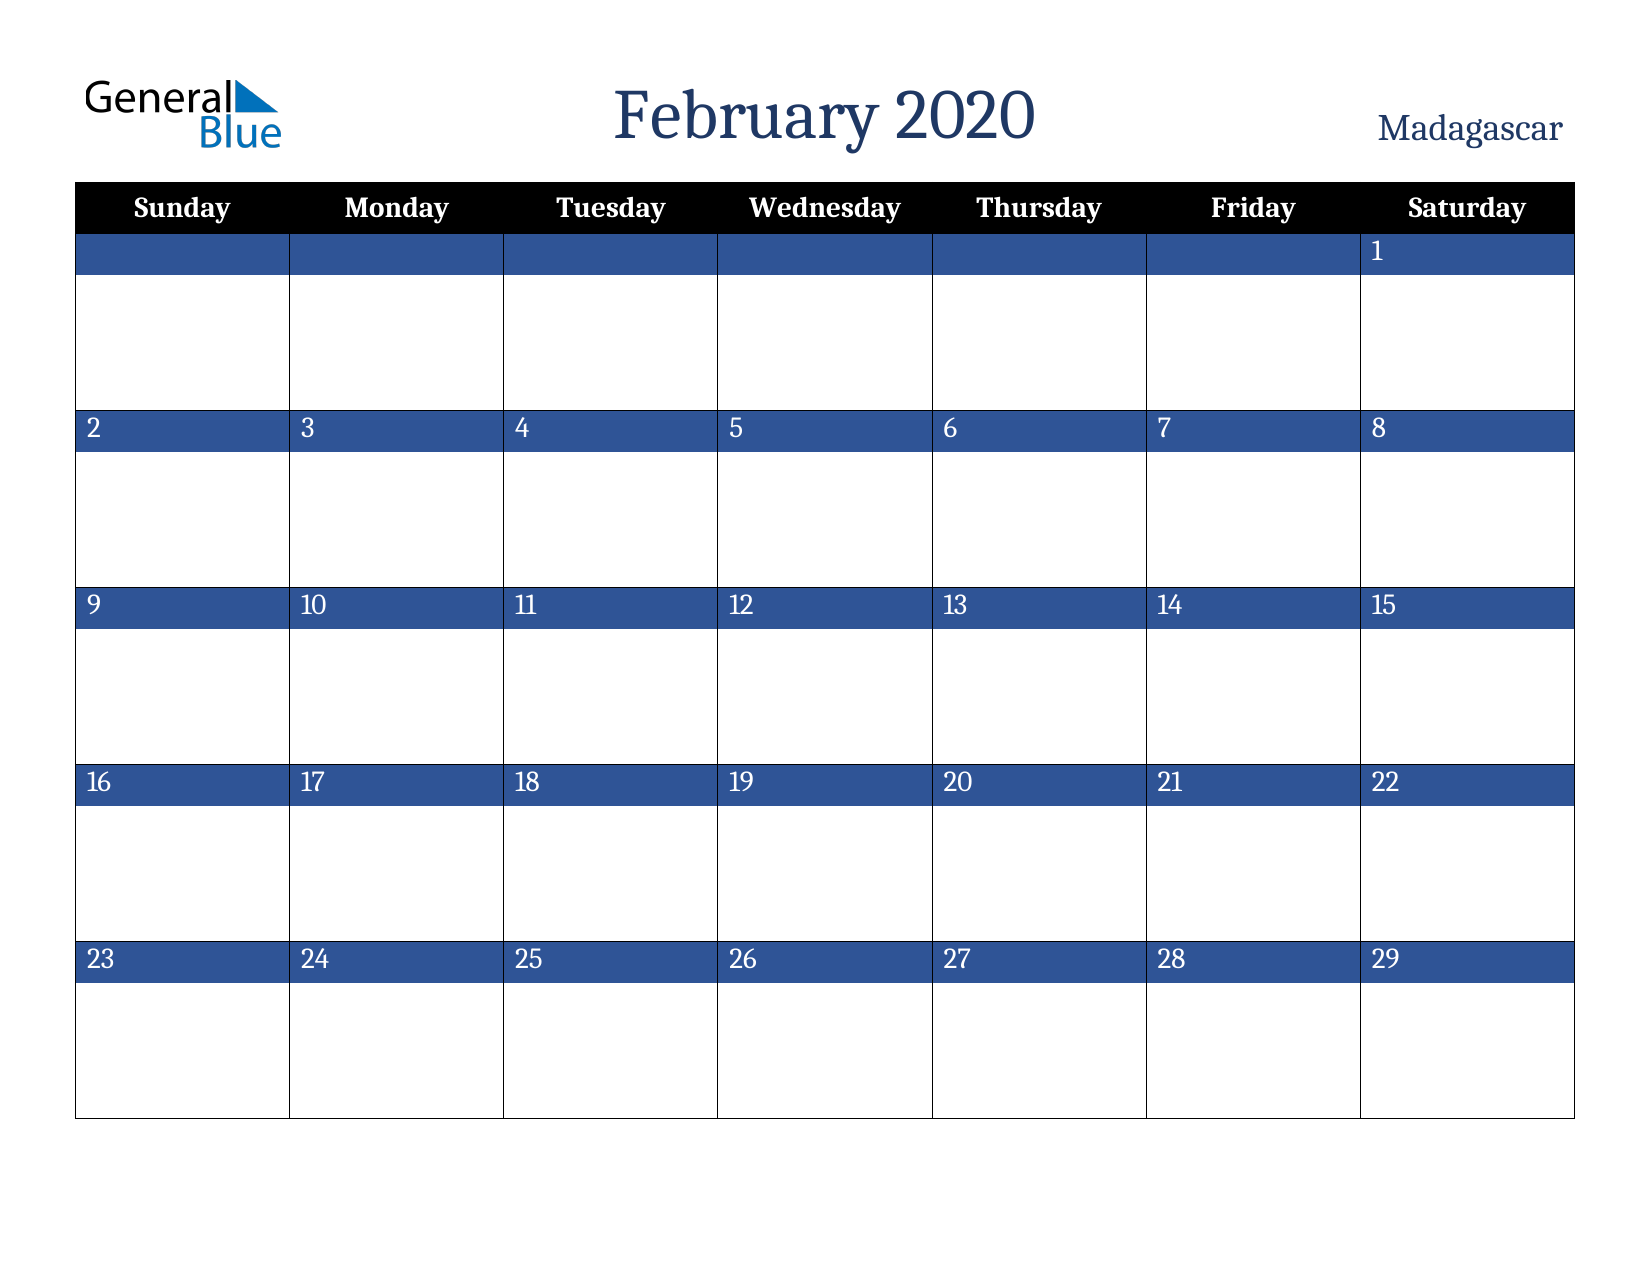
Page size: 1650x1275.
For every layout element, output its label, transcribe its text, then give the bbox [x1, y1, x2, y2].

table_cell [76, 275, 289, 410]
table_cell [290, 452, 503, 587]
table_cell [76, 234, 289, 275]
table_cell Wednesday [718, 183, 932, 233]
table_cell 7 [1147, 411, 1360, 452]
table_cell 10 [290, 588, 503, 629]
table_cell 14 [1147, 588, 1360, 629]
table_cell Tuesday [504, 183, 717, 233]
table_cell [290, 234, 503, 275]
table_cell Thursday [933, 183, 1146, 233]
table_cell 26 [718, 942, 932, 983]
table_cell [76, 806, 289, 941]
table_cell Monday [290, 183, 503, 233]
table_header February 2020 [504, 75, 1146, 182]
table_cell [290, 629, 503, 764]
table_cell 8 [1361, 411, 1574, 452]
table_cell Sunday [76, 183, 289, 233]
table_cell [933, 452, 1146, 587]
table_header Madagascar [1146, 75, 1574, 182]
table_header [76, 75, 503, 182]
table_cell [718, 275, 932, 410]
table_cell [718, 629, 932, 764]
table_cell 13 [933, 588, 1146, 629]
table_cell 22 [1361, 765, 1574, 806]
table_cell [1147, 629, 1360, 764]
table_cell 5 [718, 411, 932, 452]
table_cell [504, 983, 717, 1118]
table_cell [1147, 452, 1360, 587]
table_cell 18 [504, 765, 717, 806]
table_cell 17 [290, 765, 503, 806]
table_cell [1361, 452, 1574, 587]
table_cell 23 [76, 942, 289, 983]
table_cell 25 [504, 942, 717, 983]
table_cell [76, 452, 289, 587]
table_cell [718, 452, 932, 587]
table_cell [718, 234, 932, 275]
table_cell 21 [1147, 765, 1360, 806]
table_cell [76, 983, 289, 1118]
table_cell [1147, 234, 1360, 275]
table_cell 29 [1361, 942, 1574, 983]
table_cell [1361, 806, 1574, 941]
table_cell [290, 275, 503, 410]
table_cell [1361, 629, 1574, 764]
table_cell 19 [718, 765, 932, 806]
table_cell [933, 629, 1146, 764]
table_cell [1147, 983, 1360, 1118]
table_cell [933, 234, 1146, 275]
table_cell 1 [1361, 234, 1574, 275]
table_cell 24 [290, 942, 503, 983]
table_cell 28 [1147, 942, 1360, 983]
table_cell [933, 806, 1146, 941]
table_cell [76, 629, 289, 764]
table_cell [1361, 275, 1574, 410]
table_cell Friday [1147, 183, 1360, 233]
table_cell 20 [933, 765, 1146, 806]
table_cell [718, 983, 932, 1118]
table_cell [933, 275, 1146, 410]
table_cell Saturday [1361, 183, 1574, 233]
table_cell 3 [290, 411, 503, 452]
picture [86, 80, 281, 148]
table_cell [504, 629, 717, 764]
table_cell 4 [504, 411, 717, 452]
table_cell 2 [76, 411, 289, 452]
table_cell [504, 806, 717, 941]
table_cell 16 [76, 765, 289, 806]
table_cell 27 [933, 942, 1146, 983]
table_cell [1147, 806, 1360, 941]
table_cell [504, 234, 717, 275]
table_cell [290, 983, 503, 1118]
table_cell 12 [718, 588, 932, 629]
table_cell [290, 806, 503, 941]
table_cell 6 [933, 411, 1146, 452]
table_cell [1361, 983, 1574, 1118]
table_cell 15 [1361, 588, 1574, 629]
table_cell [1147, 275, 1360, 410]
table_cell [504, 452, 717, 587]
table_cell 11 [504, 588, 717, 629]
table_cell 9 [76, 588, 289, 629]
table_cell [504, 275, 717, 410]
table_cell [933, 983, 1146, 1118]
table_cell [718, 806, 932, 941]
